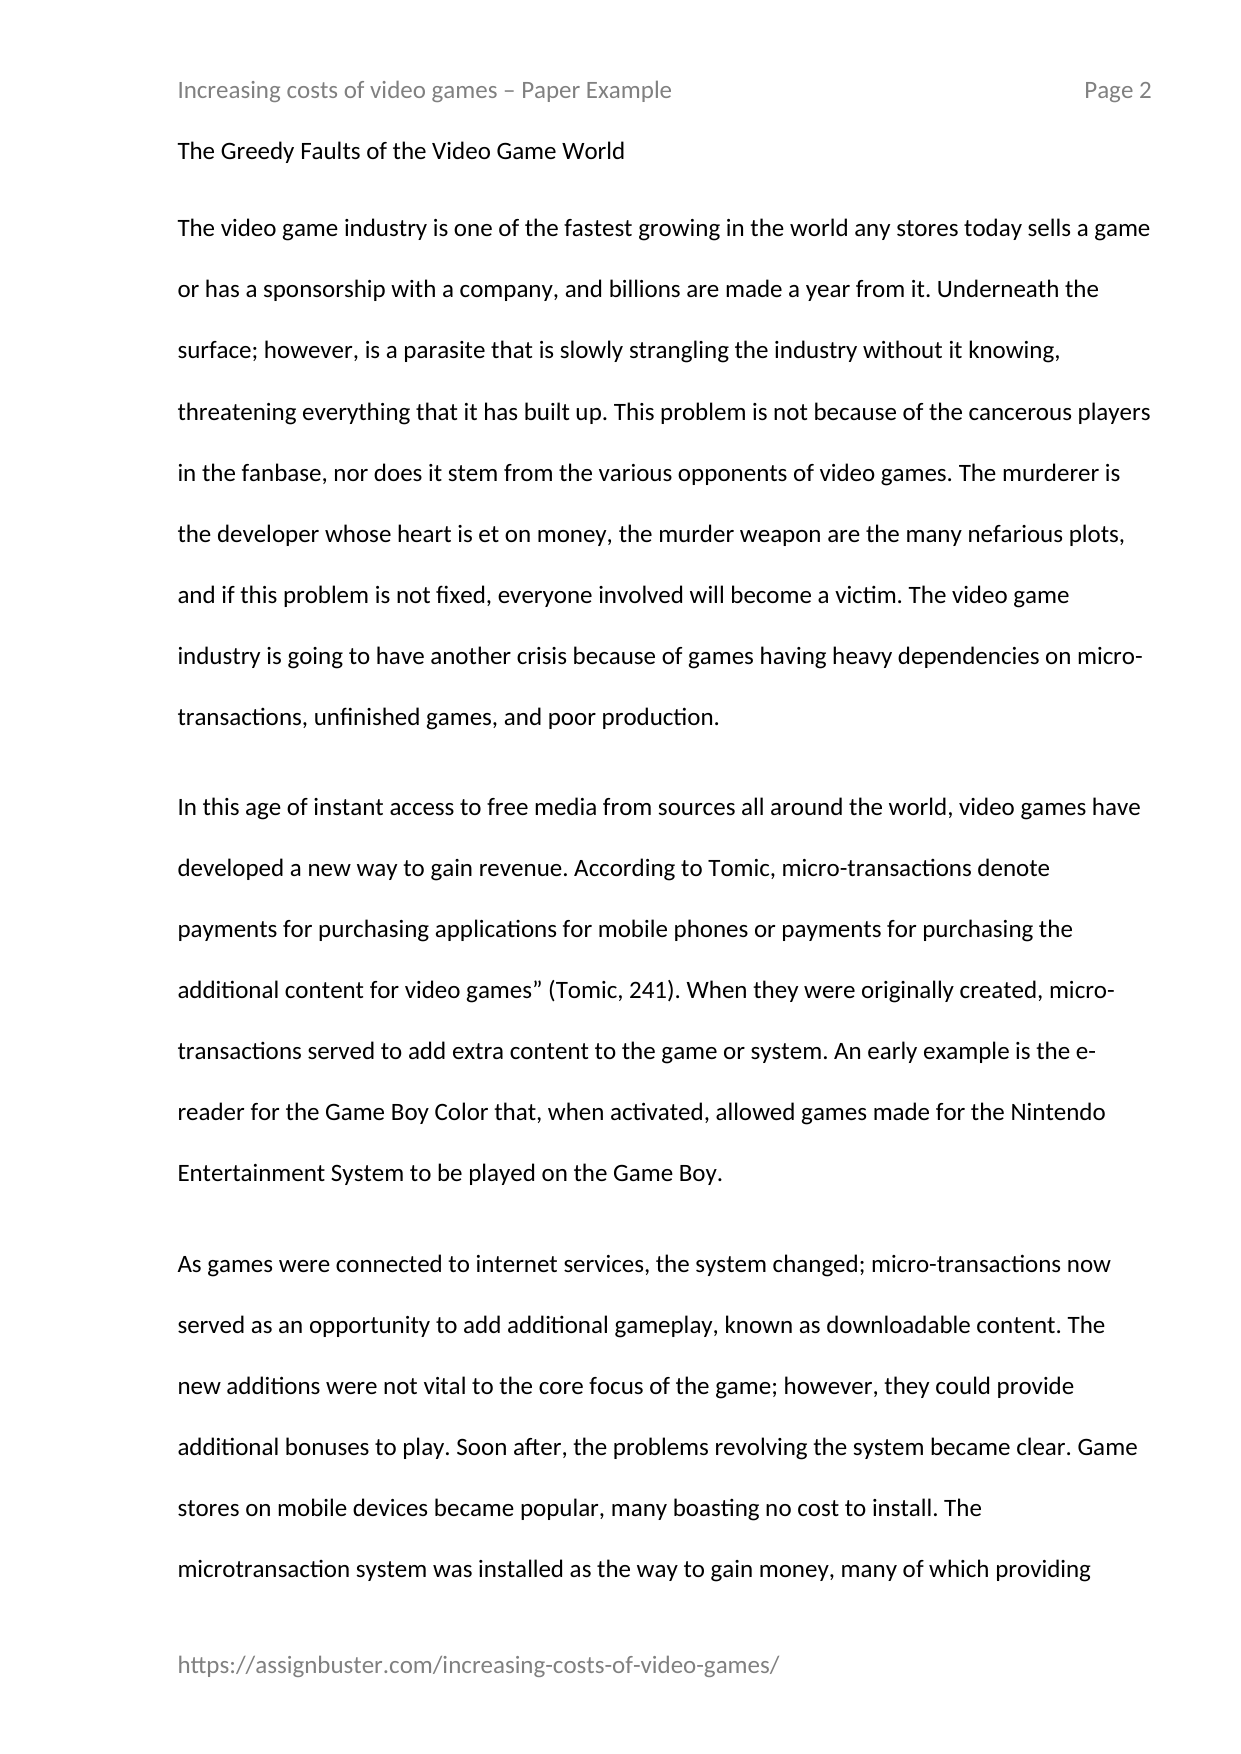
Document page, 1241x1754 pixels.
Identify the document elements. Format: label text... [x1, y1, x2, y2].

text The video game industry is one of the fastest growing in the world any stores today sells a game or has a sponsorship with a company, and billions are made a year from it. Underneath the surface; however, is a parasite that is slowly strangling the industry without it knowing, threatening everything that it has built up. This problem is not because of the cancerous players in the fanbase, nor does it stem from the various opponents of video games. The murderer is the developer whose heart is et on money, the murder weapon are the many nefarious plots, and if this problem is not fixed, everyone involved will become a victim. The video game industry is going to have another crisis because of games having heavy dependencies on micro-transactions, unfinished games, and poor production. [177, 212, 1152, 731]
text The Greedy Faults of the Video Game World [177, 135, 1152, 165]
text In this age of instant access to free media from sources all around the world, video games have developed a new way to gain revenue. According to Tomic, micro-transactions denote payments for purchasing applications for mobile phones or payments for purchasing the additional content for video games” (Tomic, 241). When they were originally created, micro-transactions served to add extra content to the game or system. An early example is the e-reader for the Game Boy Color that, when activated, allowed games made for the Nintendo Entertainment System to be played on the Game Boy. [177, 791, 1152, 1188]
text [177, 1248, 1152, 1584]
